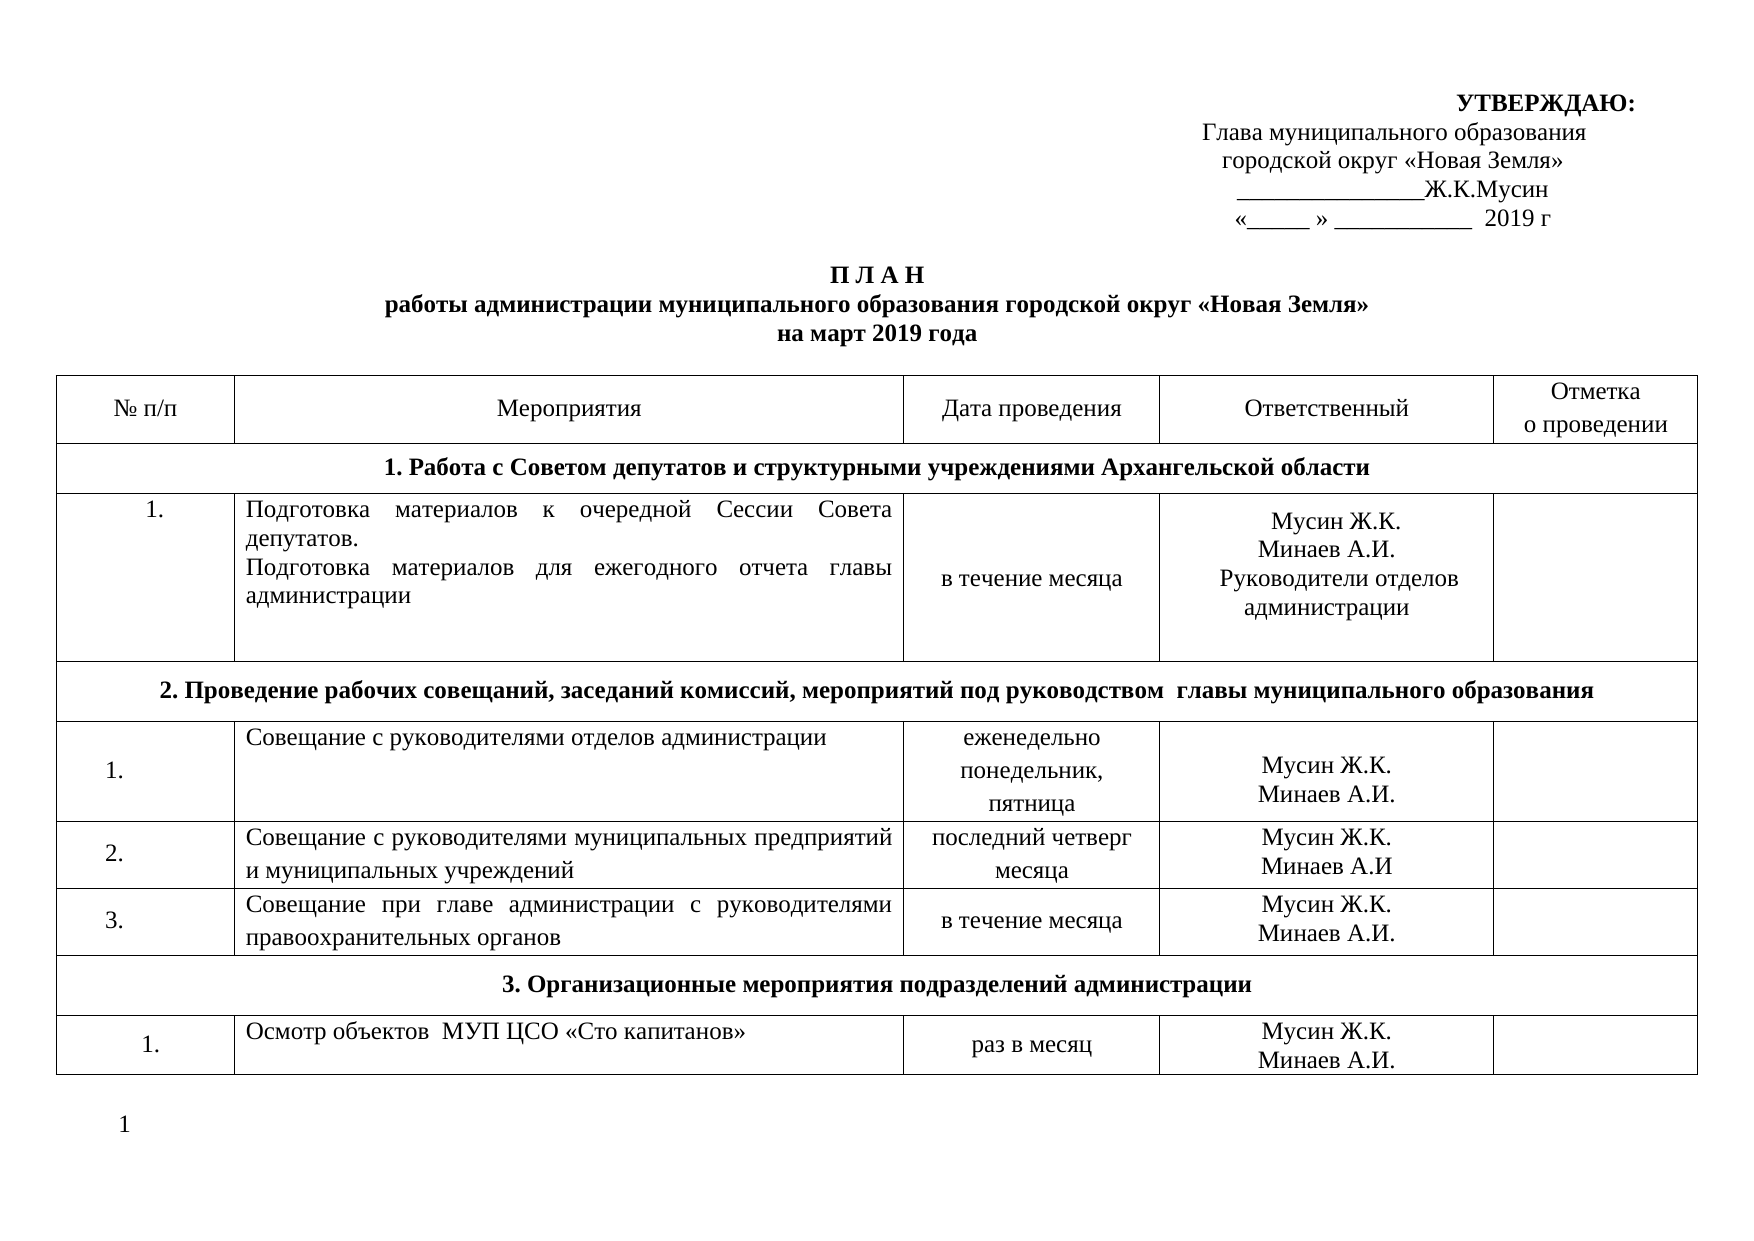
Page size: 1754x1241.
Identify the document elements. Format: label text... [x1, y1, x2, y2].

table_header № п/п [57, 376, 234, 442]
table_header Дата проведения [904, 376, 1159, 442]
table_cell Мусин Ж.К. Минаев А.И [1160, 822, 1493, 888]
table_cell Осмотр объектов МУП ЦСО «Сто капитанов» [235, 1016, 903, 1074]
table_cell раз в месяц [904, 1016, 1159, 1074]
table_cell в течение месяца [904, 889, 1159, 955]
table_cell [57, 722, 234, 821]
table_cell [57, 494, 234, 661]
table_cell последний четверг месяца [904, 822, 1159, 888]
table_cell [1494, 889, 1697, 955]
text городской округ «Новая Земля» [1149, 145, 1636, 174]
table_cell Мусин Ж.К. Минаев А.И. [1160, 889, 1493, 955]
text на март 2019 года [118, 318, 1636, 347]
table_header Ответственный [1160, 376, 1493, 442]
table_cell в течение месяца [904, 494, 1159, 661]
table_cell [57, 822, 234, 888]
table_cell [1494, 1016, 1697, 1074]
table_cell 2. Проведение рабочих совещаний, заседаний комиссий, мероприятий под руководством главы муниципального образования [57, 662, 1697, 721]
table_cell 3. Организационные мероприятия подразделений администрации [57, 956, 1697, 1015]
table_cell Мусин Ж.К. Минаев А.И. [1160, 1016, 1493, 1074]
text Глава муниципального образования [1149, 117, 1639, 145]
table_header Мероприятия [235, 376, 903, 442]
table_cell [57, 1016, 234, 1074]
table_cell [1494, 722, 1697, 821]
table_header Отметка о проведении [1494, 376, 1697, 442]
text работы администрации муниципального образования городской округ «Новая Земля» [118, 289, 1636, 318]
text _______________Ж.К.Мусин [1149, 174, 1636, 203]
table_cell [57, 889, 234, 955]
table_cell Совещание при главе администрации с руководителями правоохранительных органов [235, 889, 903, 955]
table_cell Совещание с руководителями отделов администрации [235, 722, 903, 821]
table_cell Подготовка материалов к очередной Сессии Совета депутатов. Подготовка материалов для ежегодного отчета главы администрации [235, 494, 903, 661]
table_cell Совещание с руководителями муниципальных предприятий и муниципальных учреждений [235, 822, 903, 888]
table_cell Мусин Ж.К. Минаев А.И. Руководители отделов администрации [1160, 494, 1493, 661]
table_cell [1494, 494, 1697, 661]
table_cell 1. Работа с Советом депутатов и структурными учреждениями Архангельской области [57, 444, 1697, 493]
table_cell еженедельно понедельник, пятница [904, 722, 1159, 821]
text УТВЕРЖДАЮ: [118, 88, 1636, 117]
text П Л А Н [118, 260, 1636, 289]
table_cell [1494, 822, 1697, 888]
text «_____ » ___________ 2019 г [1149, 203, 1636, 232]
table_cell Мусин Ж.К. Минаев А.И. [1160, 722, 1493, 821]
